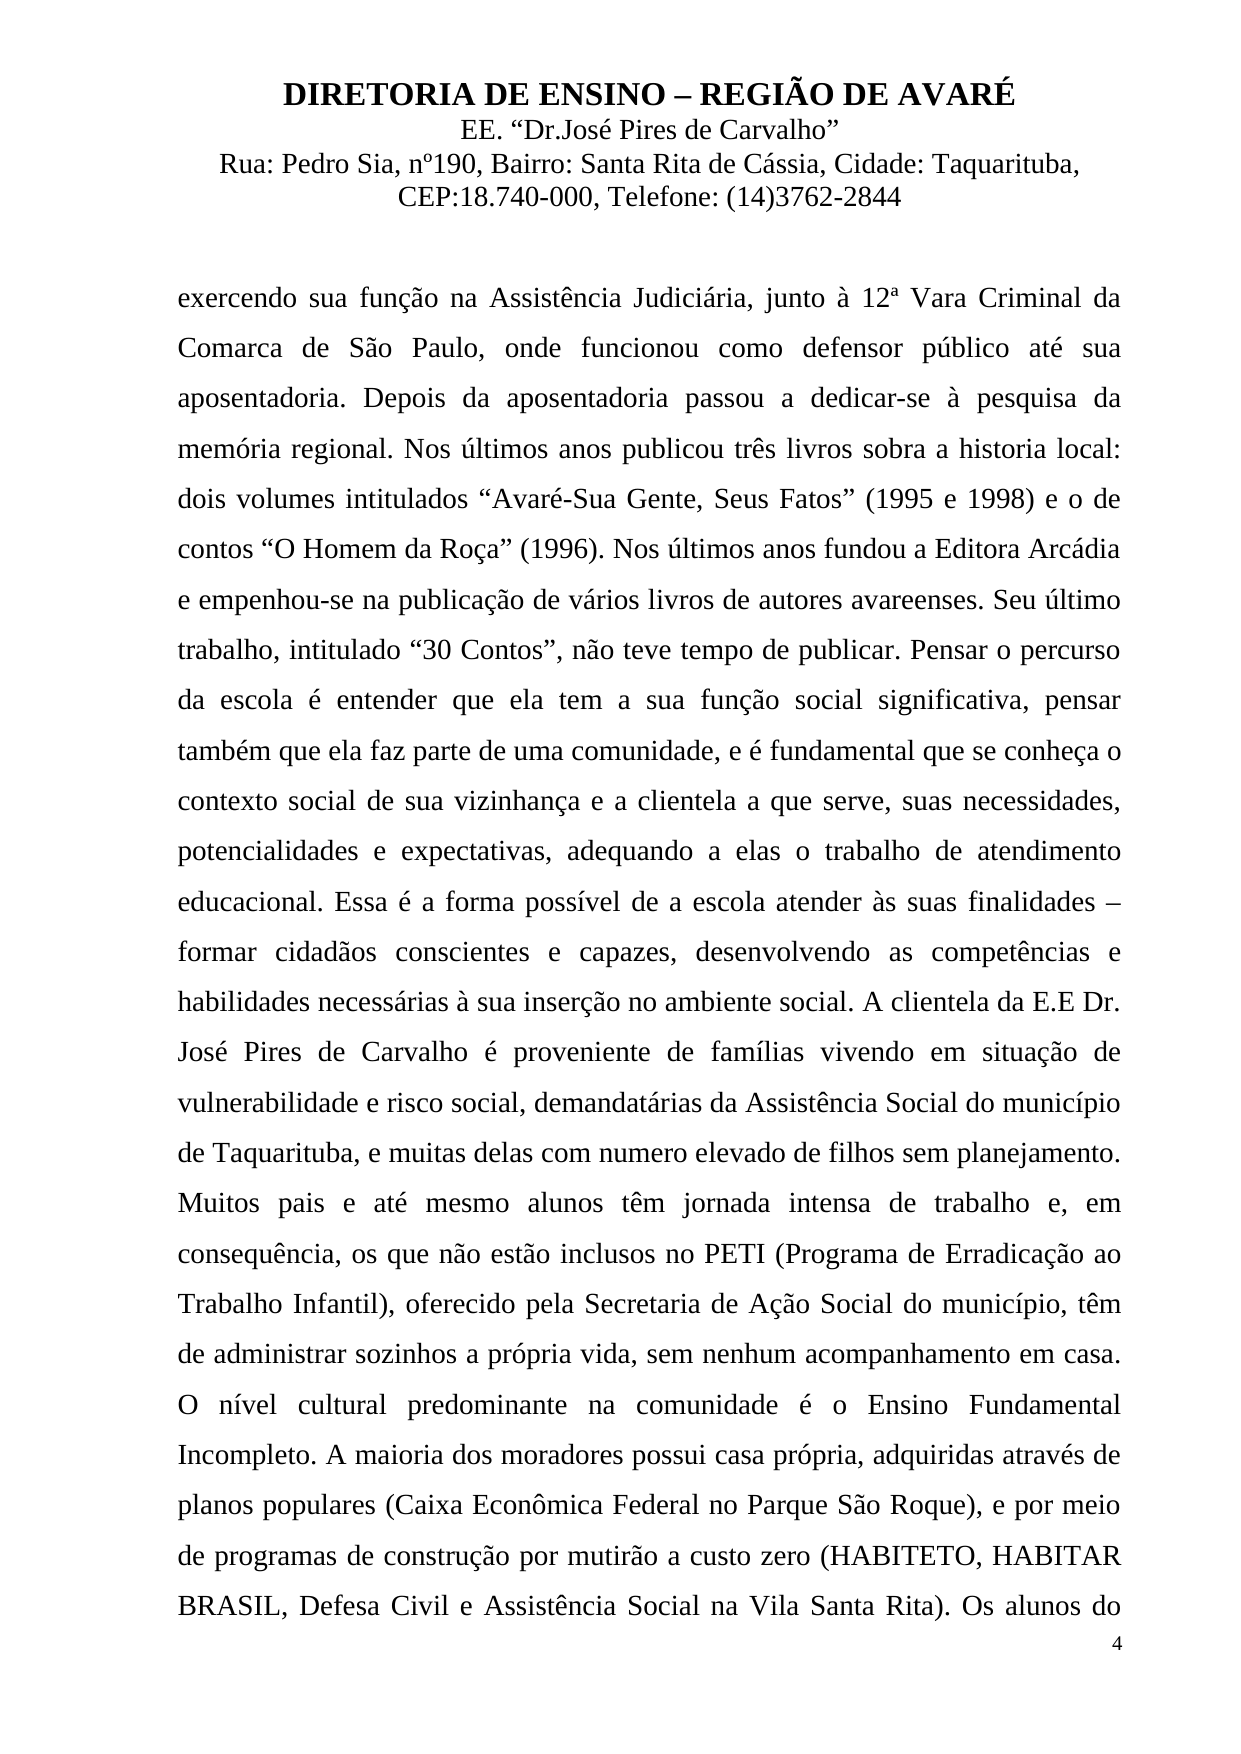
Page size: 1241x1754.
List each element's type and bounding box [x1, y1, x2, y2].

text [177, 280, 1122, 1622]
